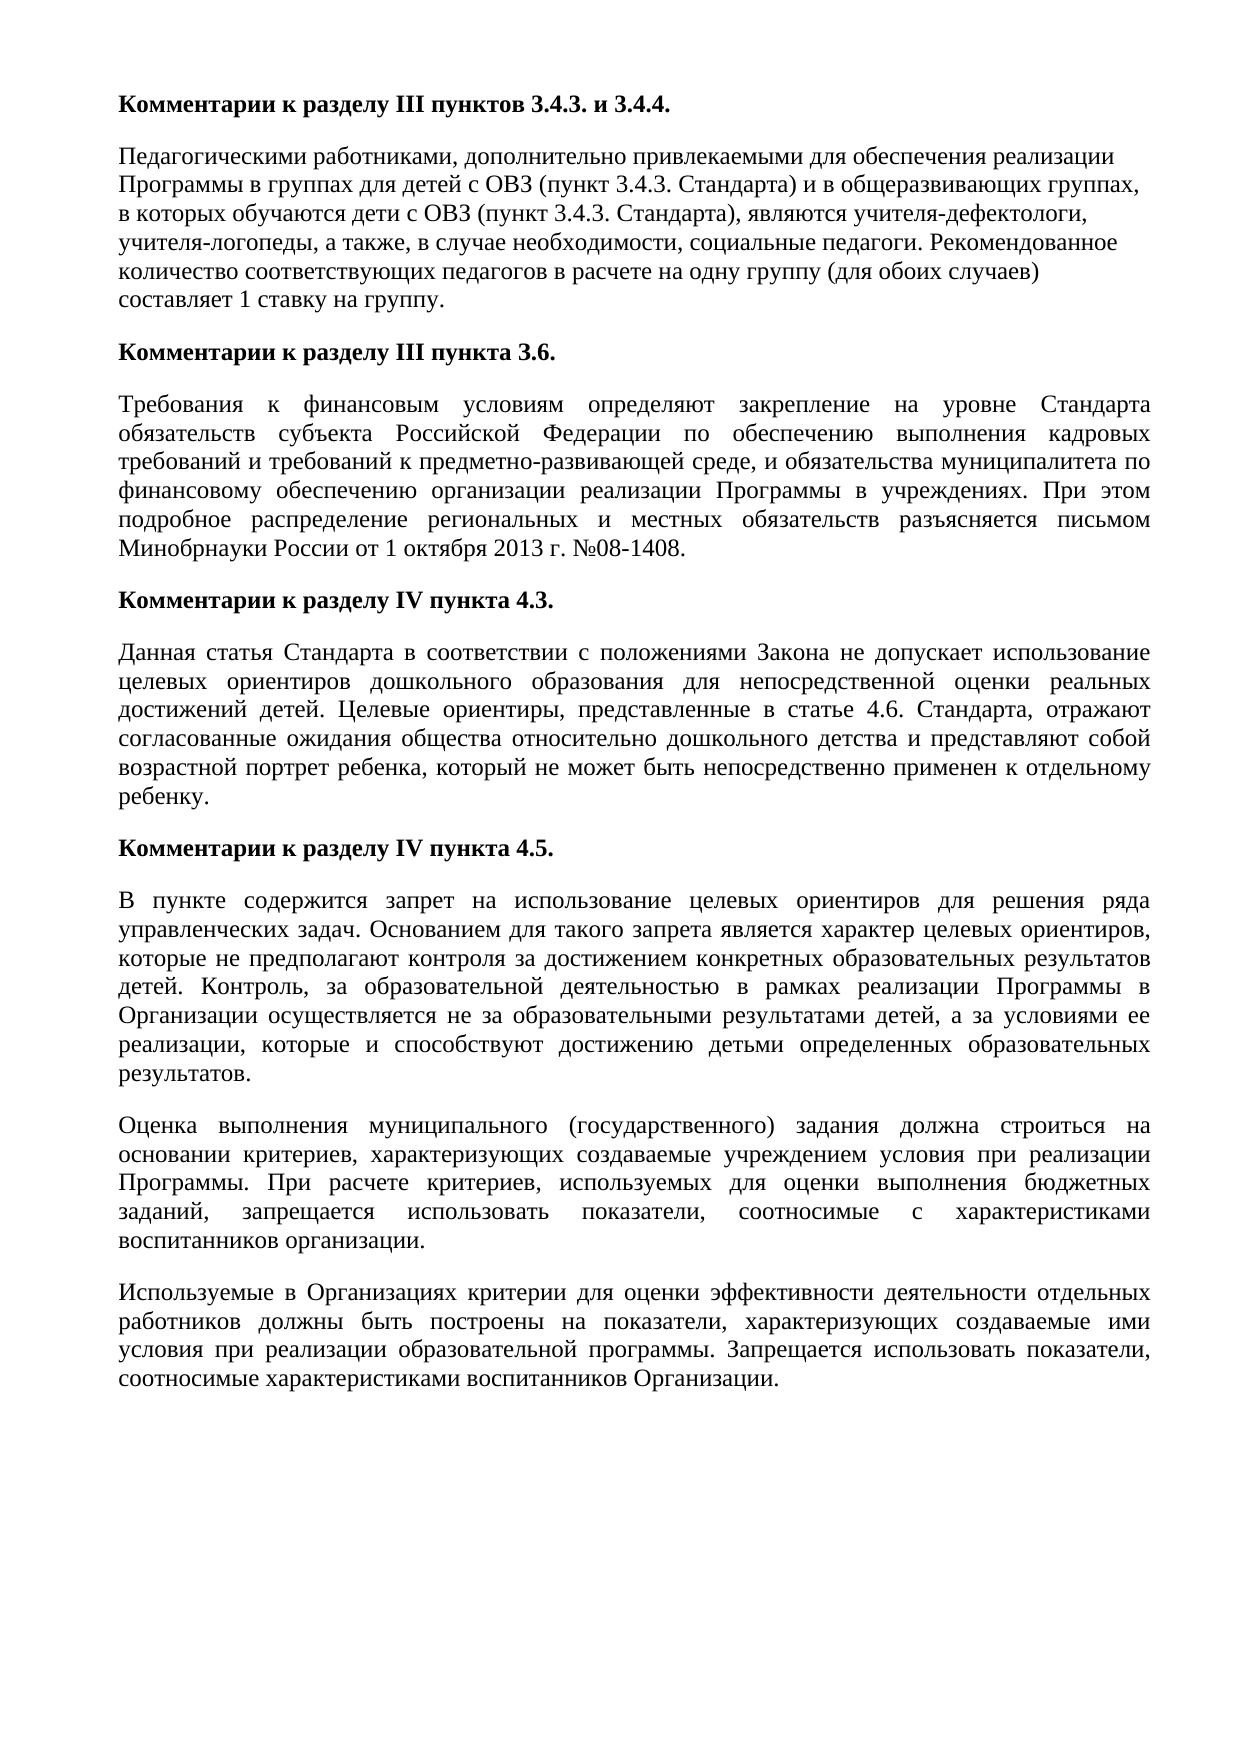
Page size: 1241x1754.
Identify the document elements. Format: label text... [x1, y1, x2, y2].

text Педагогическими работниками, дополнительно привлекаемыми для обеспечения реализации Программы в группах для детей с ОВЗ (пункт 3.4.3. Стандарта) и в общеразвивающих группах, в которых обучаются дети с ОВЗ (пункт 3.4.3. Стандарта), являются учителя-дефектологи, учителя-логопеды, а также, в случае необходимости, социальные педагоги. Рекомендованное количество соответствующих педагогов в расчете на одну группу (для обоих случаев) составляет 1 ставку на группу. [118, 141, 1152, 313]
text Комментарии к разделу IV пункта 4.3. [118, 585, 1152, 614]
text Комментарии к разделу IV пункта 4.5. [118, 833, 1152, 862]
text Требования к финансовым условиям определяют закрепление на уровне Стандарта обязательств субъекта Российской Федерации по обеспечению выполнения кадровых требований и требований к предметно-развивающей среде, и обязательства муниципалитета по финансовому обеспечению организации реализации Программы в учреждениях. При этом подробное распределение региональных и местных обязательств разъясняется письмом Минобрнауки России от 1 октября 2013 г. №08-1408. [118, 389, 1152, 561]
text В пункте содержится запрет на использование целевых ориентиров для решения ряда управленческих задач. Основанием для такого запрета является характер целевых ориентиров, которые не предполагают контроля за достижением конкретных образовательных результатов детей. Контроль, за образовательной деятельностью в рамках реализации Программы в Организации осуществляется не за образовательными результатами детей, а за условиями ее реализации, которые и способствуют достижению детьми определенных образовательных результатов. [118, 885, 1152, 1086]
text Оценка выполнения муниципального (государственного) задания должна строиться на основании критериев, характеризующих создаваемые учреждением условия при реализации Программы. При расчете критериев, используемых для оценки выполнения бюджетных заданий, запрещается использовать показатели, соотносимые с характеристиками воспитанников организации. [118, 1110, 1152, 1254]
text Данная статья Стандарта в соответствии с положениями Закона не допускает использование целевых ориентиров дошкольного образования для непосредственной оценки реальных достижений детей. Целевые ориентиры, представленные в статье 4.6. Стандарта, отражают согласованные ожидания общества относительно дошкольного детства и представляют собой возрастной портрет ребенка, который не может быть непосредственно применен к отдельному ребенку. [118, 637, 1152, 809]
text Комментарии к разделу III пунктов 3.4.3. и 3.4.4. [118, 89, 1152, 117]
text Используемые в Организациях критерии для оценки эффективности деятельности отдельных работников должны быть построены на показатели, характеризующих создаваемые ими условия при реализации образовательной программы. Запрещается использовать показатели, соотносимые характеристиками воспитанников Организации. [118, 1277, 1152, 1392]
text Комментарии к разделу III пункта З.6. [118, 337, 1152, 366]
